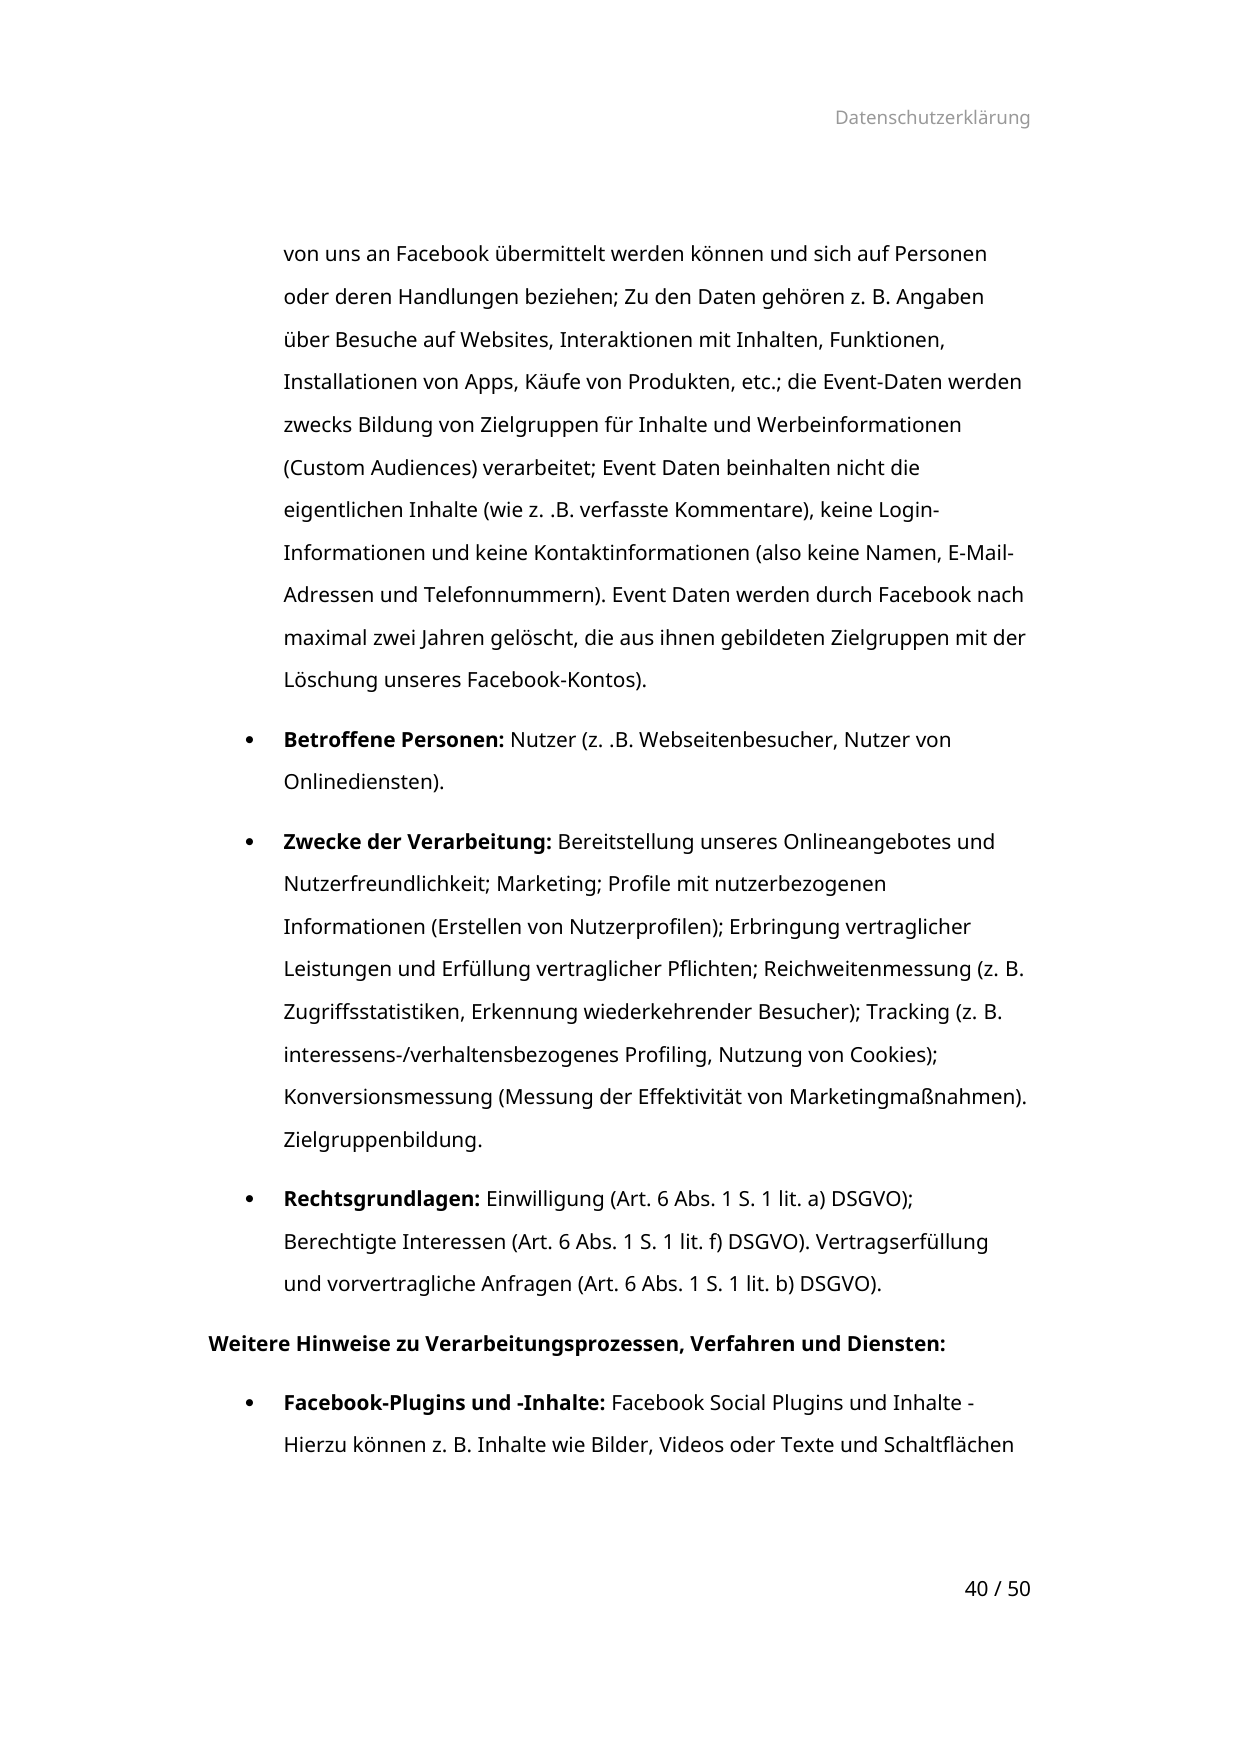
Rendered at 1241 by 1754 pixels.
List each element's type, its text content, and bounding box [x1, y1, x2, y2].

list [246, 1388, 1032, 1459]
list Rechtsgrundlagen: Einwilligung (Art. 6 Abs. 1 S. 1 lit. a) DSGVO); Berechtigte Interessen (Art. 6 Abs. 1 S. 1 lit. f) DSGVO). Vertragserfüllung und vorvertragliche Anfragen (Art. 6 Abs. 1 S. 1 lit. b) DSGVO). [246, 1184, 1032, 1298]
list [246, 239, 1032, 694]
text Weitere Hinweise zu Verarbeitungsprozessen, Verfahren und Diensten: [208, 1329, 1032, 1357]
list Zwecke der Verarbeitung: Bereitstellung unseres Onlineangebotes und Nutzerfreundlichkeit; Marketing; Profile mit nutzerbezogenen Informationen (Erstellen von Nutzerprofilen); Erbringung vertraglicher Leistungen und Erfüllung vertraglicher Pflichten; Reichweitenmessung (z. B. Zugriffsstatistiken, Erkennung wiederkehrender Besucher); Tracking (z. B. interessens-/verhaltensbezogenes Profiling, Nutzung von Cookies); Konversionsmessung (Messung der Effektivität von Marketingmaßnahmen). Zielgruppenbildung. [246, 827, 1032, 1153]
list Betroffene Personen: Nutzer (z. .B. Webseitenbesucher, Nutzer von Onlinediensten). [246, 725, 1032, 796]
